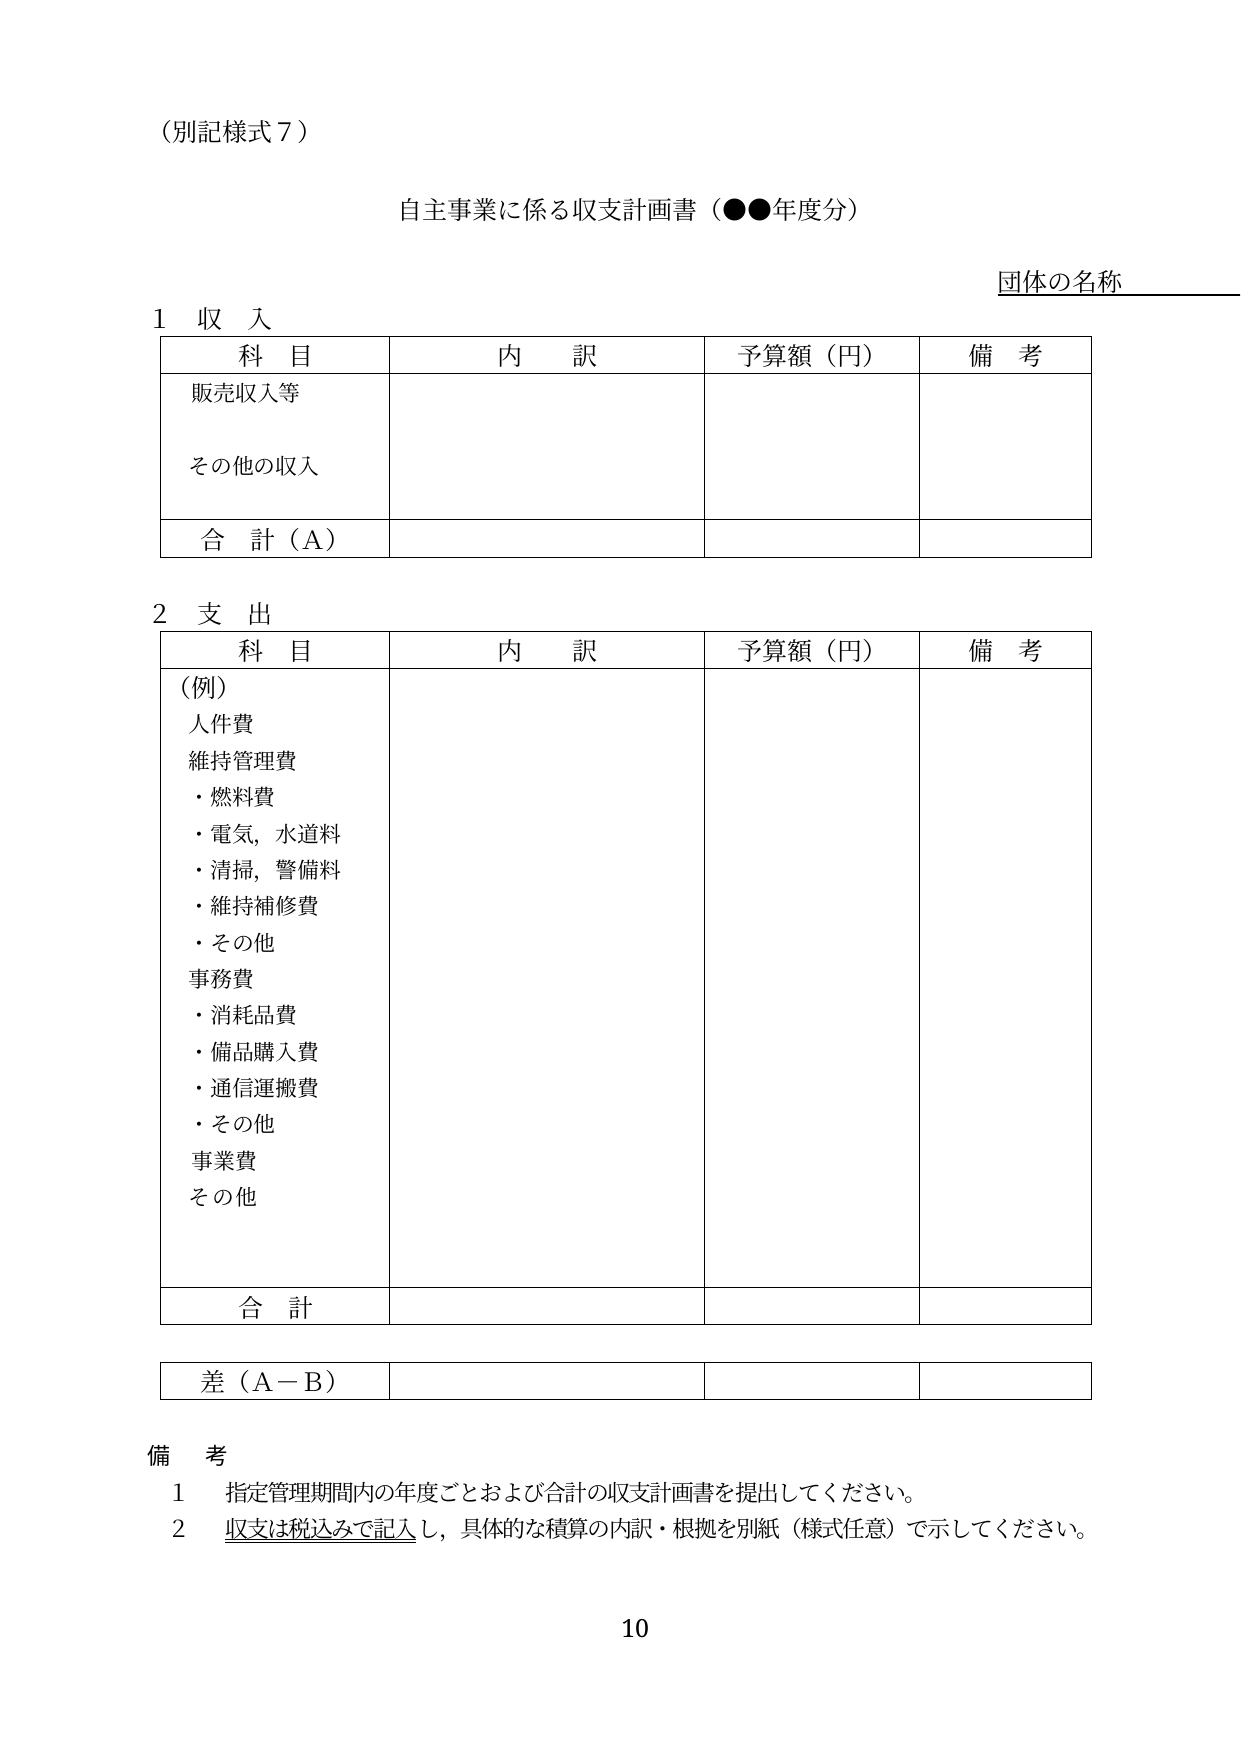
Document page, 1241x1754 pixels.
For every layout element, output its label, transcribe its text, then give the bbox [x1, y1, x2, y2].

table_header 内 訳 [390, 337, 704, 373]
table_cell [920, 520, 1091, 557]
table_header [920, 1363, 1091, 1399]
table_cell [920, 669, 1091, 1287]
text １ 指定管理期間内の年度ごとおよび合計の収支計画書を提出してください。 [148, 1473, 1122, 1509]
table_header [390, 1363, 704, 1399]
table_cell 合 計 [161, 1288, 389, 1324]
table_cell [705, 520, 919, 557]
table_cell [705, 1288, 919, 1324]
table_header 差（Ａ－Ｂ） [161, 1363, 389, 1399]
table_header 内 訳 [390, 632, 704, 668]
text 自主事業に係る収支計画書（●●年度分） [148, 190, 1122, 226]
table_header 予算額（円） [705, 632, 919, 668]
table_header 予算額（円） [705, 337, 919, 373]
table_header 科 目 [161, 632, 389, 668]
text 団体の名称 [148, 263, 1122, 299]
table_cell 合 計（Ａ） [161, 520, 389, 557]
table_cell [920, 374, 1091, 519]
text ２ 支 出 [148, 594, 1122, 631]
table_header 科 目 [161, 337, 389, 373]
table_header 備 考 [920, 337, 1091, 373]
text （別記様式７） [148, 112, 1122, 149]
text １ 収 入 [148, 299, 1122, 336]
table_cell 販売収入等 その他の収入 [161, 374, 389, 519]
table_cell [390, 669, 704, 1287]
table_cell [390, 1288, 704, 1324]
table_cell （例） 人件費 維持管理費 ・燃料費 ・電気，水道料 ・清掃，警備料 ・維持補修費 ・その他 事務費 ・消耗品費 ・備品購入費 ・通信運搬費 ・その他 事業費 その他 [161, 669, 389, 1287]
table_cell [705, 374, 919, 519]
table_cell [390, 374, 704, 519]
table_header 備 考 [920, 632, 1091, 668]
table_cell [705, 669, 919, 1287]
table_cell [920, 1288, 1091, 1324]
table_cell [390, 520, 704, 557]
text ２ 収支は税込みで記入し，具体的な積算の内訳・根拠を別紙（様式任意）で示してください。 [148, 1509, 1122, 1546]
table_header [705, 1363, 919, 1399]
text 備 考 [148, 1437, 1122, 1473]
